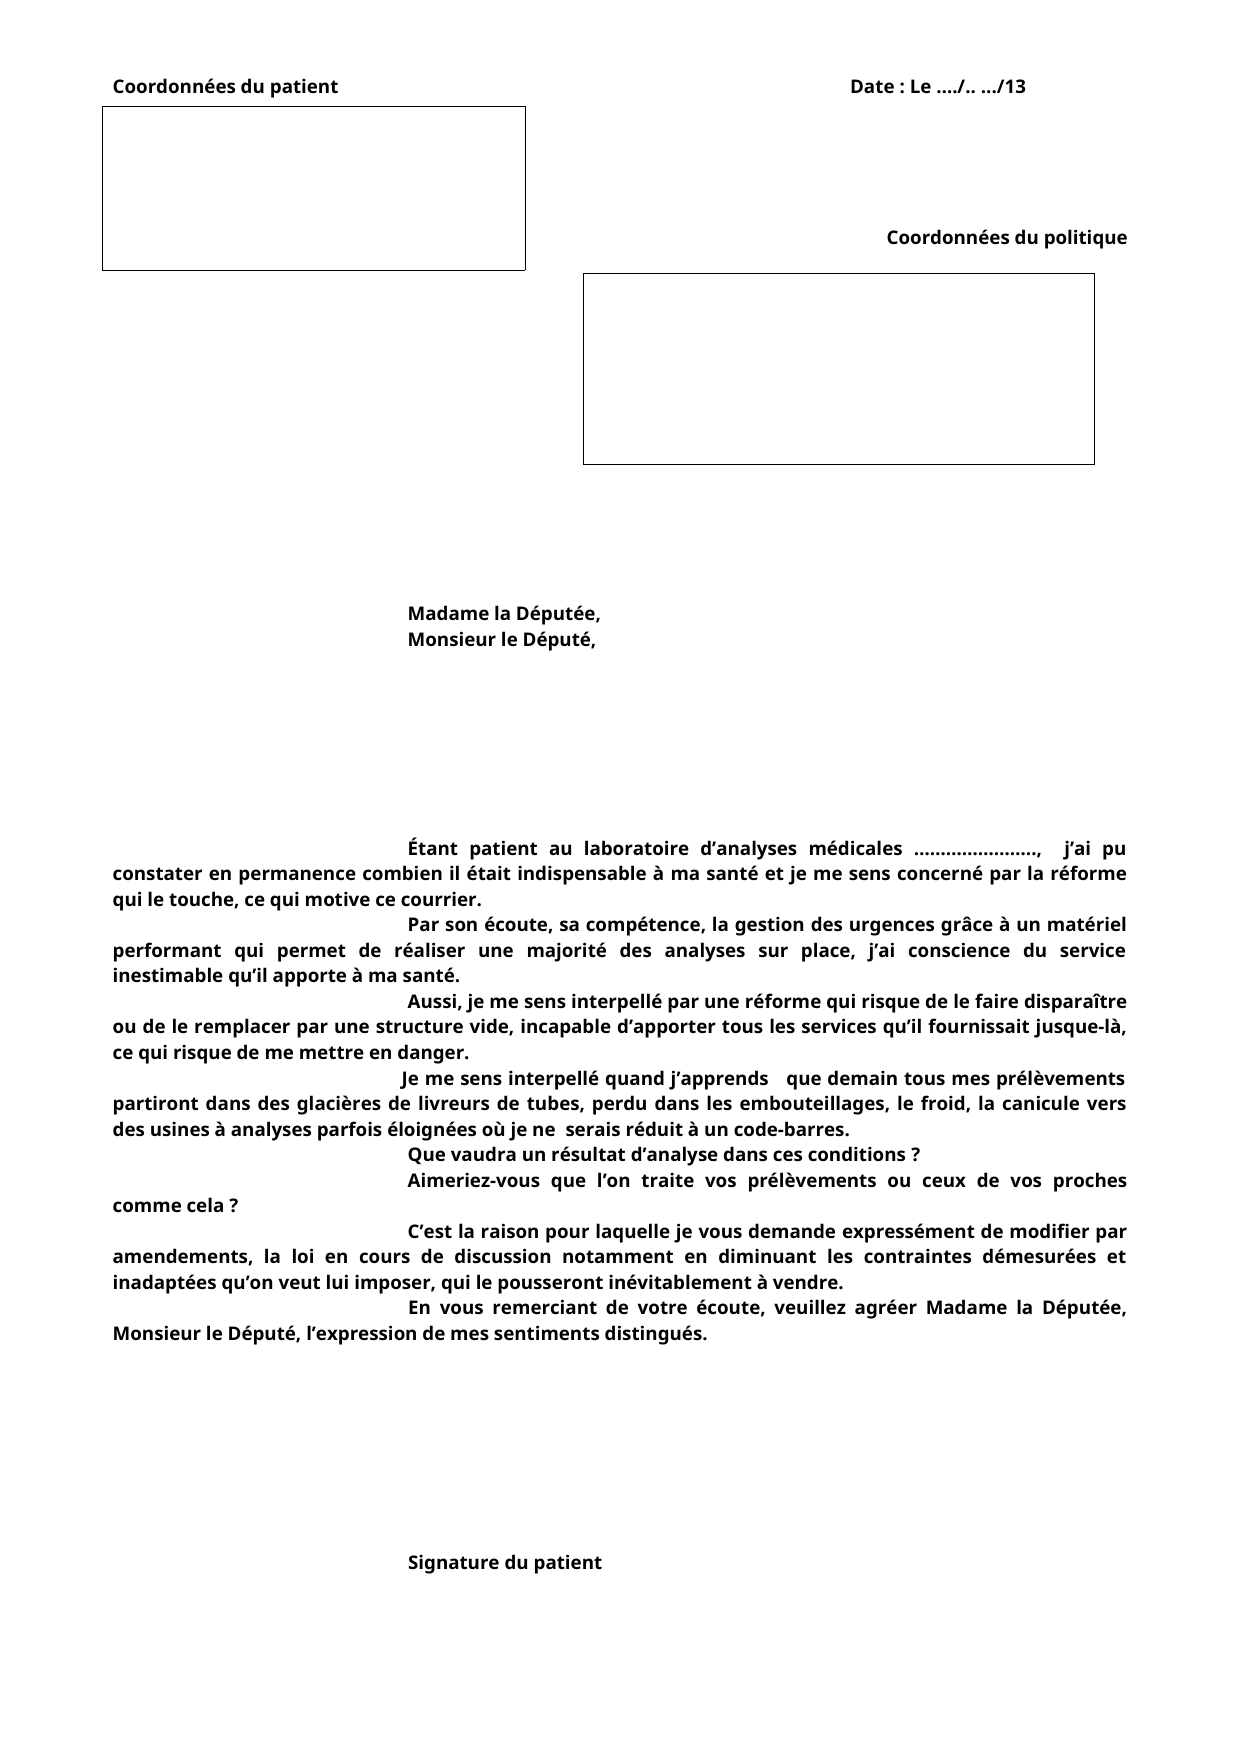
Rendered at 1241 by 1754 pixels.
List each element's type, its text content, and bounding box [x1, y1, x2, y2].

text Coordonnées du patient Date : Le …./.. .../13 [112, 74, 1128, 99]
text En vous remerciant de votre écoute, veuillez agréer Madame , Monsieur le Député, l’expression de mes sentiments distingués. [112, 1294, 1128, 1346]
text C’est la raison pour laquelle je vous demande expressément de modifier par amendements, la loi en cours de discussion notamment en diminuant les contraintes démesurées et inadaptées qu’on veut lui imposer, qui le pousseront inévitablement à vendre. [112, 1218, 1128, 1294]
text Aimeriez-vous que l’on traite vos prélèvements ou ceux de vos proches comme cela ? [112, 1167, 1128, 1218]
text Par son écoute, sa compétence, la gestion des urgences grâce à un matériel performant qui permet de réaliser une majorité des analyses sur place, j’ai conscience du service inestimable qu’il apporte à ma santé. [112, 912, 1128, 988]
text Aussi, je me sens interpellé par une réforme qui risque de le faire disparaître ou de le remplacer par une structure vide, incapable d’apporter tous les services qu’il fournissait jusque-là, ce qui risque de me mettre en danger. [112, 988, 1128, 1065]
text Je me sens interpellé quand j’apprends que demain tous mes prélèvements partiront dans des glacières de livreurs de tubes, perdu dans les embouteillages, le froid, la canicule vers des usines à analyses parfois éloignées où je ne serais réduit à un code-barres. [112, 1065, 1128, 1141]
text Que vaudra un résultat d’analyse dans ces conditions ? [112, 1141, 1128, 1167]
text Monsieur le Député, [112, 626, 1128, 651]
text Étant patient au laboratoire d’analyses médicales ………………….., j’ai pu constater en permanence combien il était indispensable à ma santé et je me sens concerné par la réforme qui le touche, ce qui motive ce courrier. [112, 835, 1128, 912]
text Coordonnées du politique [526, 224, 1128, 250]
text Signature du patient [112, 1550, 1128, 1575]
text Madame , [112, 600, 1128, 626]
